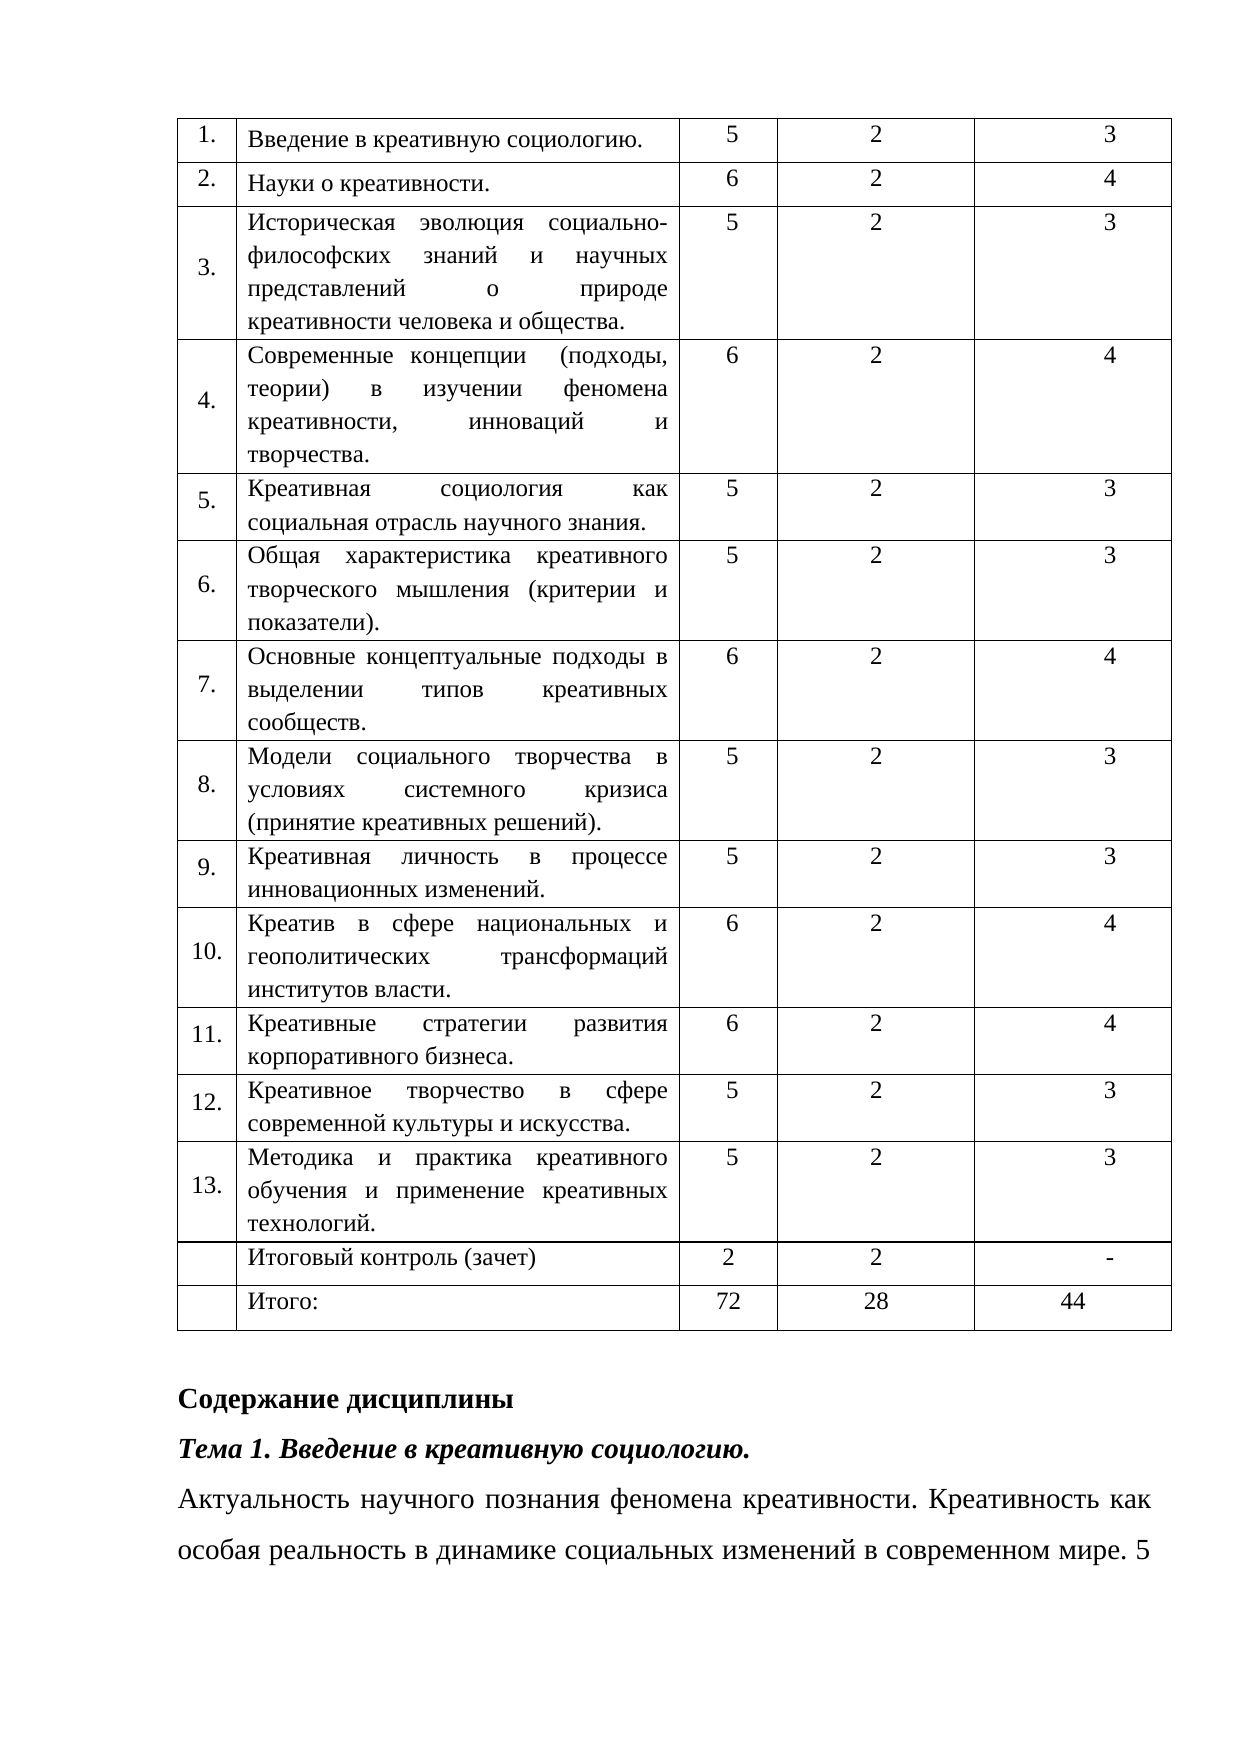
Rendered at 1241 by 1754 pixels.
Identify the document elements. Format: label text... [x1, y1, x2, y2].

table_cell 2 [778, 908, 974, 1007]
table_cell Введение в креативную социологию. [237, 119, 679, 162]
table_cell 4 [975, 163, 1171, 206]
table_cell Историческая эволюция социально-философских знаний и научных представлений о природе креативности человека и общества. [237, 207, 679, 339]
table_cell 4 [975, 641, 1171, 740]
table_cell 5 [680, 1142, 777, 1241]
table_cell Науки о креативности. [237, 163, 679, 206]
table_cell 2 [778, 841, 974, 907]
table_cell 2 [778, 741, 974, 840]
table_cell 72 [680, 1286, 777, 1329]
table_cell 6 [680, 340, 777, 472]
table_cell 8. [178, 741, 236, 840]
table_cell 4 [975, 1008, 1171, 1074]
table_cell 5 [680, 119, 777, 162]
table_cell Основные концептуальные подходы в выделении типов креативных сообществ. [237, 641, 679, 740]
table_cell 4. [178, 340, 236, 472]
table_cell 6 [680, 1008, 777, 1074]
table_cell 3. [178, 207, 236, 339]
table_cell 5 [680, 841, 777, 907]
table_cell 1. [178, 119, 236, 162]
table_cell - [975, 1243, 1171, 1285]
table_cell Креативное творчество в сфере современной культуры и искусства. [237, 1075, 679, 1141]
table_cell 2 [778, 1008, 974, 1074]
table_cell 5 [680, 207, 777, 339]
table_cell Модели социального творчества в условиях системного кризиса (принятие креативных решений). [237, 741, 679, 840]
table_cell Креативная личность в процессе инновационных изменений. [237, 841, 679, 907]
table_cell 10. [178, 908, 236, 1007]
table_cell 9. [178, 841, 236, 907]
table_cell 3 [975, 1075, 1171, 1141]
table_cell 6 [680, 641, 777, 740]
table_cell 3 [975, 207, 1171, 339]
table_cell 4 [975, 908, 1171, 1007]
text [177, 1481, 1152, 1565]
table_cell 2 [680, 1243, 777, 1285]
table_cell 5 [680, 1075, 777, 1141]
table_cell 12. [178, 1075, 236, 1141]
table_cell [178, 1286, 236, 1329]
table_cell 5. [178, 474, 236, 539]
table_cell Методика и практика креативного обучения и применение креативных технологий. [237, 1142, 679, 1241]
table_cell 2 [778, 163, 974, 206]
table_cell Современные концепции (подходы, теории) в изучении феномена креативности, инноваций и творчества. [237, 340, 679, 472]
table_cell 3 [975, 841, 1171, 907]
table_cell 7. [178, 641, 236, 740]
table_cell 2. [178, 163, 236, 206]
table_cell 3 [975, 541, 1171, 640]
table_cell 2 [778, 541, 974, 640]
table_cell 44 [975, 1286, 1171, 1329]
table_cell 2 [778, 340, 974, 472]
table_cell 5 [680, 474, 777, 539]
table_cell 3 [975, 1142, 1171, 1241]
table_cell 6. [178, 541, 236, 640]
table_cell 2 [778, 1243, 974, 1285]
table_cell 6 [680, 163, 777, 206]
table_cell Общая характеристика креативного творческого мышления (критерии и показатели). [237, 541, 679, 640]
table_cell 28 [778, 1286, 974, 1329]
table_cell 5 [680, 741, 777, 840]
table_cell Креатив в сфере национальных и геополитических трансформаций институтов власти. [237, 908, 679, 1007]
table_cell 3 [975, 474, 1171, 539]
table_cell Креативные стратегии развития корпоративного бизнеса. [237, 1008, 679, 1074]
text Содержание дисциплины [177, 1381, 1152, 1414]
table_cell [178, 1243, 236, 1285]
table_cell 2 [778, 1142, 974, 1241]
table_cell 11. [178, 1008, 236, 1074]
table_cell Итоговый контроль (зачет) [237, 1243, 679, 1285]
table_cell 13. [178, 1142, 236, 1241]
table_cell Итого: [237, 1286, 679, 1329]
table_cell 5 [680, 541, 777, 640]
table_cell 3 [975, 741, 1171, 840]
text Тема 1. Введение в креативную социологию. [177, 1431, 1152, 1465]
table_cell 2 [778, 641, 974, 740]
table_cell 3 [975, 119, 1171, 162]
table_cell 6 [680, 908, 777, 1007]
table_cell Креативная социология как социальная отрасль научного знания. [237, 474, 679, 539]
table_cell 2 [778, 119, 974, 162]
table_cell 2 [778, 207, 974, 339]
table_cell 2 [778, 1075, 974, 1141]
table_cell 2 [778, 474, 974, 539]
table_cell 4 [975, 340, 1171, 472]
